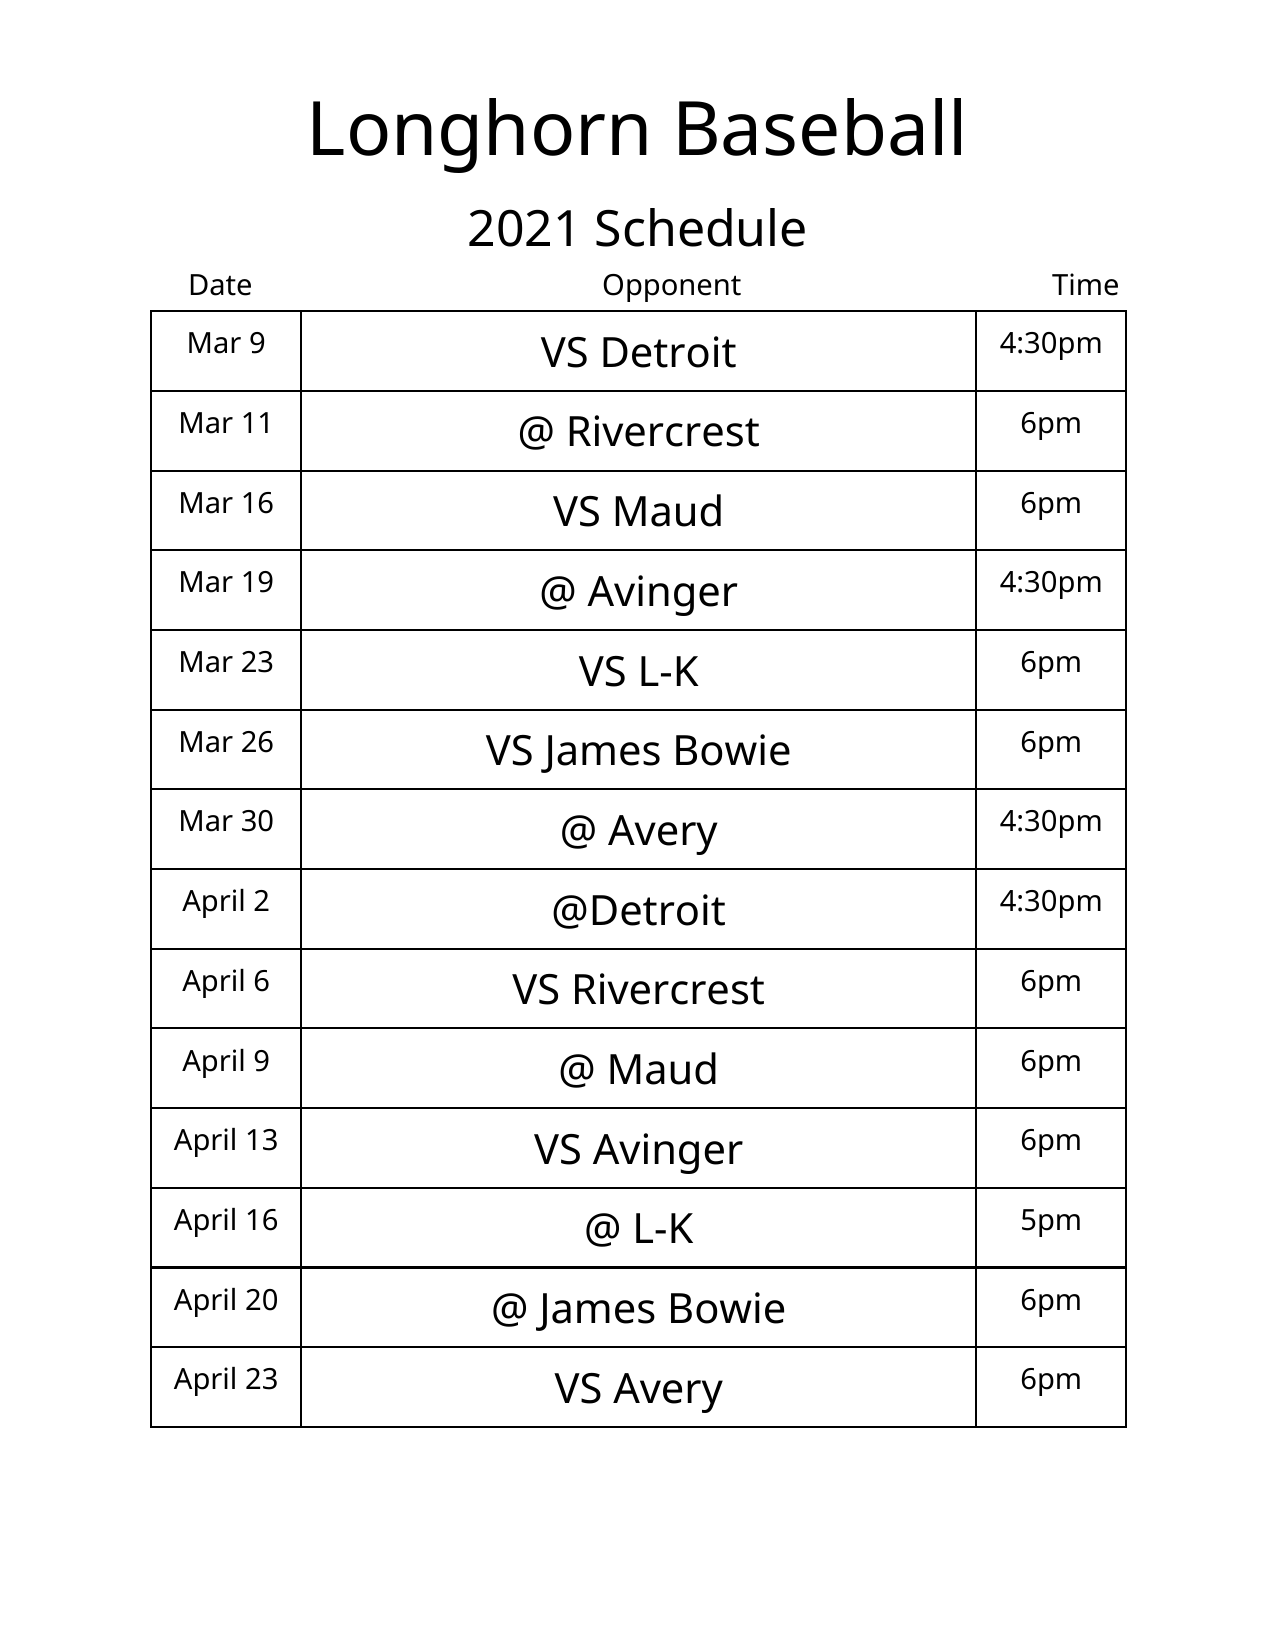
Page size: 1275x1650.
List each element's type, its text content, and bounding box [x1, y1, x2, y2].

table_cell 6pm [977, 631, 1125, 708]
table_cell 6pm [977, 472, 1125, 549]
table_cell 6pm [977, 950, 1125, 1027]
table_cell 4:30pm [977, 551, 1125, 629]
table_cell Mar 26 [152, 711, 300, 788]
table_header Mar 9 [152, 312, 300, 390]
table_cell 6pm [977, 1029, 1125, 1107]
table_cell April 23 [152, 1348, 300, 1426]
table_cell @ Maud [302, 1029, 975, 1107]
table_cell Mar 16 [152, 472, 300, 549]
table_cell Mar 30 [152, 790, 300, 868]
text Date Opponent Time [150, 264, 1125, 304]
table_cell @ Avinger [302, 551, 975, 629]
table_cell VS Avery [302, 1348, 975, 1426]
table_cell VS L-K [302, 631, 975, 708]
table_cell April 20 [152, 1269, 300, 1346]
table_cell VS James Bowie [302, 711, 975, 788]
table_cell 5pm [977, 1189, 1125, 1266]
table_header 4:30pm [977, 312, 1125, 390]
table_cell @Detroit [302, 870, 975, 948]
table_cell @ James Bowie [302, 1269, 975, 1346]
table_cell 4:30pm [977, 870, 1125, 948]
table_header VS Detroit [302, 312, 975, 390]
table_cell @ L-K [302, 1189, 975, 1266]
table_cell @ Rivercrest [302, 392, 975, 469]
table_cell 6pm [977, 1269, 1125, 1346]
table_cell April 6 [152, 950, 300, 1027]
table_cell 6pm [977, 1348, 1125, 1426]
table_cell 6pm [977, 392, 1125, 469]
table_cell VS Maud [302, 472, 975, 549]
table_cell April 13 [152, 1109, 300, 1187]
table_cell 6pm [977, 1109, 1125, 1187]
table_cell April 9 [152, 1029, 300, 1107]
table_cell VS Avinger [302, 1109, 975, 1187]
table_cell 4:30pm [977, 790, 1125, 868]
table_cell Mar 23 [152, 631, 300, 708]
table_cell @ Avery [302, 790, 975, 868]
table_cell VS Rivercrest [302, 950, 975, 1027]
table_cell April 16 [152, 1189, 300, 1266]
table_cell Mar 11 [152, 392, 300, 469]
table_cell Mar 19 [152, 551, 300, 629]
table_cell 6pm [977, 711, 1125, 788]
table_cell April 2 [152, 870, 300, 948]
